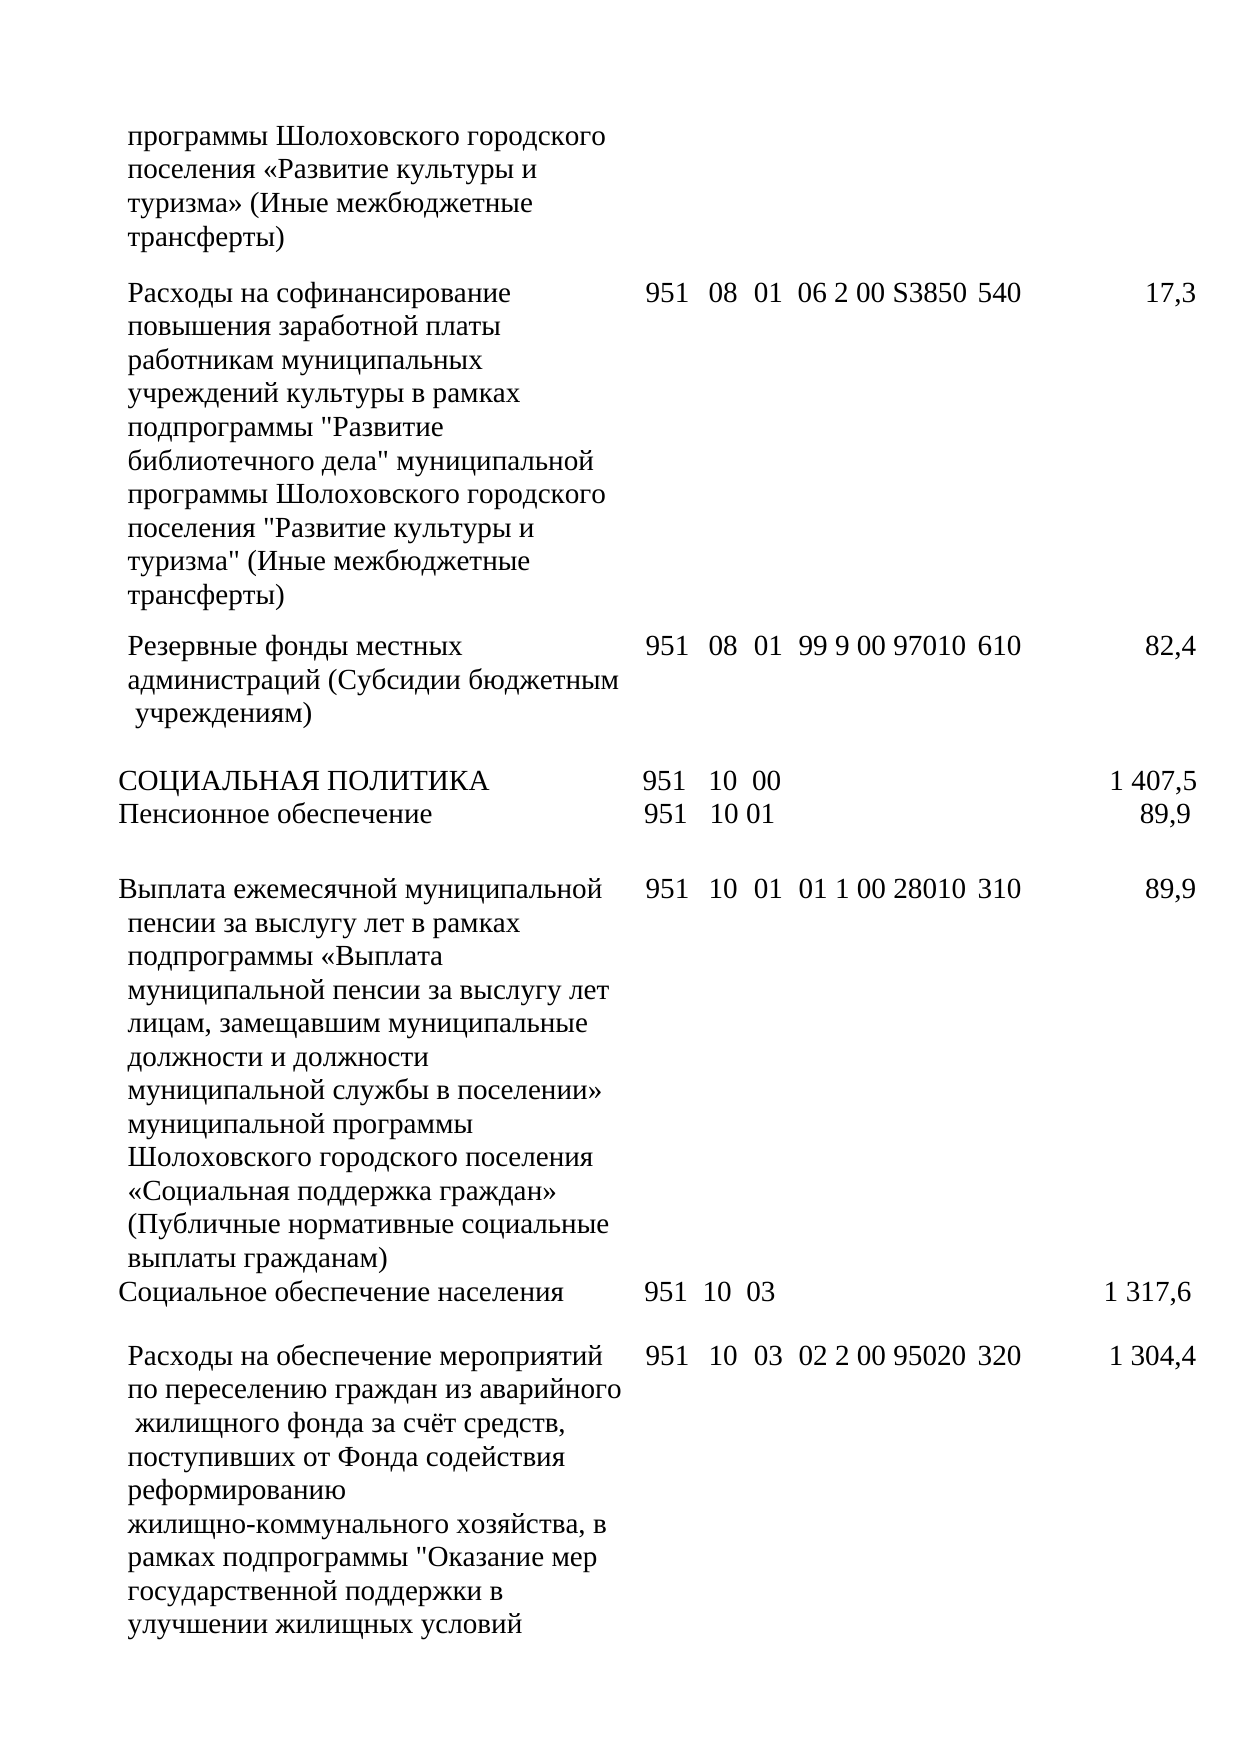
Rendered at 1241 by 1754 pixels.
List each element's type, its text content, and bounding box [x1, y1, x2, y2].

text поступивших от Фонда содействия [118, 1439, 1211, 1472]
text поселения «Развитие культуры и [118, 152, 1211, 185]
text администраций (Субсидии бюджетным [118, 662, 1211, 696]
text выплаты гражданам) [118, 1240, 1211, 1274]
text рамках подпрограммы "Оказание мер [118, 1539, 1211, 1573]
text улучшении жилищных условий [118, 1606, 1211, 1640]
text Резервные фонды местных 951 08 01 99 9 00 97010 610 82,4 [118, 628, 1211, 662]
text учреждениям) [118, 696, 1211, 729]
text поселения "Развитие культуры и [118, 510, 1211, 543]
text туризма" (Иные межбюджетные [118, 543, 1211, 577]
text должности и должности [118, 1039, 1211, 1072]
text подпрограммы «Выплата [118, 938, 1211, 972]
text лицам, замещавшим муниципальные [118, 1005, 1211, 1039]
text по переселению граждан из аварийного [118, 1372, 1211, 1405]
text «Социальная поддержка граждан» [118, 1173, 1211, 1207]
text муниципальной службы в поселении» [118, 1072, 1211, 1106]
text трансферты) [118, 577, 1211, 610]
text Выплата ежемесячной муниципальной 951 10 01 01 1 00 28010 310 89,9 [118, 871, 1211, 905]
text Расходы на софинансирование 951 08 01 06 2 00 S3850 540 17,3 [118, 275, 1211, 308]
text муниципальной пенсии за выслугу лет [118, 972, 1211, 1005]
text работникам муниципальных [118, 342, 1211, 376]
text реформированию [118, 1472, 1211, 1506]
text СОЦИАЛЬНАЯ ПОЛИТИКА 951 10 00 1 407,5 [118, 763, 1211, 796]
text Социальное обеспечение населения 951 10 03 1 317,6 [118, 1274, 1211, 1307]
text повышения заработной платы [118, 308, 1211, 342]
text библиотечного дела" муниципальной [118, 443, 1211, 476]
text Пенсионное обеспечение 951 10 01 89,9 [118, 796, 1211, 830]
text Шолоховского городского поселения [118, 1139, 1211, 1173]
text туризма» (Иные межбюджетные [118, 185, 1211, 219]
text (Публичные нормативные социальные [118, 1207, 1211, 1240]
text программы Шолоховского городского [118, 118, 1211, 152]
text трансферты) [118, 219, 1211, 252]
text программы Шолоховского городского [118, 476, 1211, 510]
text пенсии за выслугу лет в рамках [118, 905, 1211, 938]
text подпрограммы "Развитие [118, 409, 1211, 443]
text учреждений культуры в рамках [118, 376, 1211, 409]
text жилищно-коммунального хозяйства, в [118, 1506, 1211, 1539]
text муниципальной программы [118, 1106, 1211, 1139]
text государственной поддержки в [118, 1573, 1211, 1606]
text жилищного фонда за счёт средств, [118, 1405, 1211, 1439]
text Расходы на обеспечение мероприятий 951 10 03 02 2 00 95020 320 1 304,4 [118, 1338, 1211, 1372]
